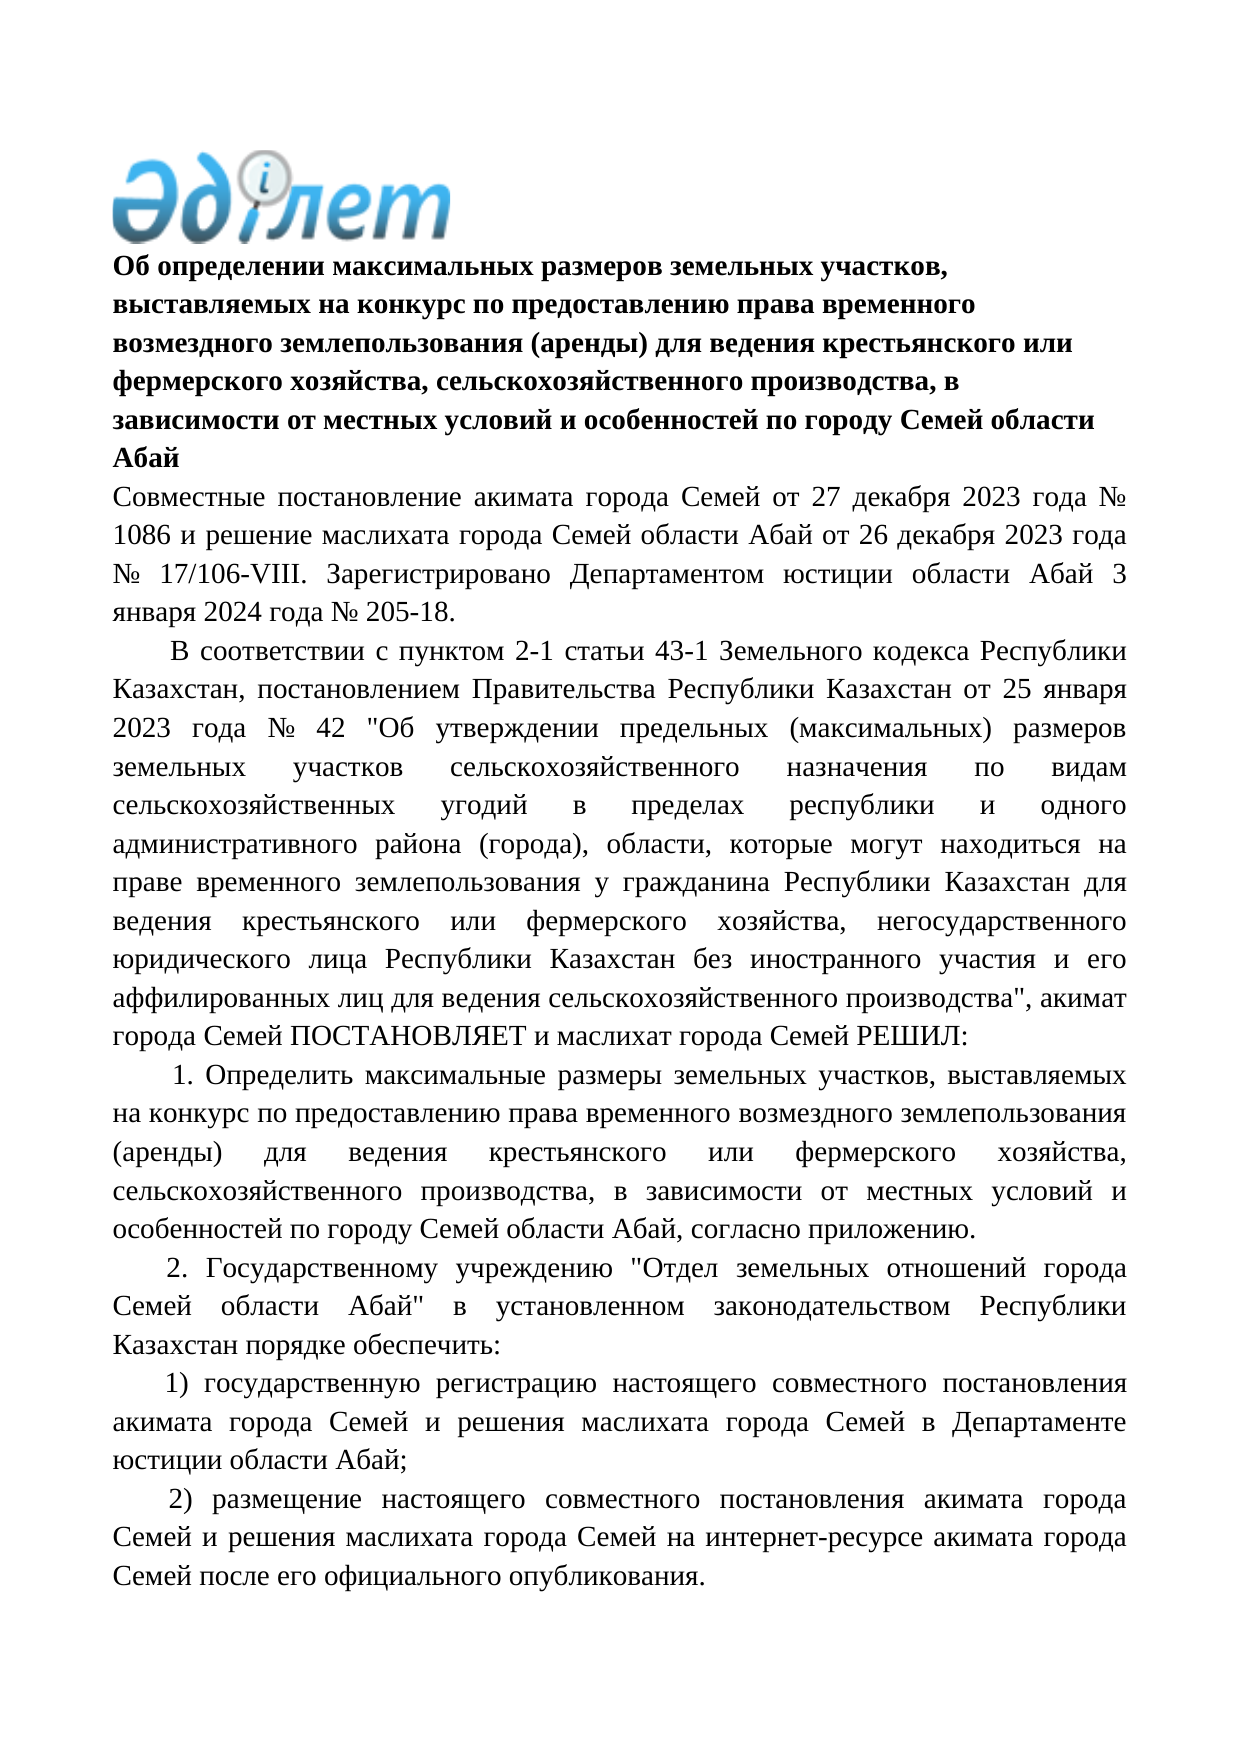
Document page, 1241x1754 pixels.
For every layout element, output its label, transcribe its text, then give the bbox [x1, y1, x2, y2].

text 2. Государственному учреждению "Отдел земельных отношений города Семей области Абай" в установленном законодательством Республики Казахстан порядке обеспечить: [112, 1250, 1128, 1360]
text 1. Определить максимальные размеры земельных участков, выставляемых на конкурс по предоставлению права временного возмездного землепользования (аренды) для ведения крестьянского или фермерского хозяйства, сельскохозяйственного производства, в зависимости от местных условий и особенностей по городу Семей области Абай, согласно приложению. [112, 1057, 1128, 1245]
text В соответствии с пунктом 2-1 статьи 43-1 Земельного кодекса Республики Казахстан, постановлением Правительства Республики Казахстан от 25 января 2023 года № 42 "Об утверждении предельных (максимальных) размеров земельных участков сельскохозяйственного назначения по видам сельскохозяйственных угодий в пределах республики и одного административного района (города), области, которые могут находиться на праве временного землепользования у гражданина Республики Казахстан для ведения крестьянского или фермерского хозяйства, негосударственного юридического лица Республики Казахстан без иностранного участия и его аффилированных лиц для ведения сельскохозяйственного производства", акимат города Семей ПОСТАНОВЛЯЕТ и маслихат города Семей РЕШИЛ: [112, 633, 1128, 1052]
picture [112, 150, 451, 244]
text Об определении максимальных размеров земельных участков, выставляемых на конкурс по предоставлению права временного возмездного землепользования (аренды) для ведения крестьянского или фермерского хозяйства, сельскохозяйственного производства, в зависимости от местных условий и особенностей по городу Семей области Абай [112, 248, 1128, 474]
text 2) размещение настоящего совместного постановления акимата города Семей и решения маслихата города Семей на интернет-ресурсе акимата города Семей после его официального опубликования. [112, 1481, 1128, 1592]
text Совместные постановление акимата города Семей от 27 декабря 2023 года № 1086 и решение маслихата города Семей области Абай от 26 декабря 2023 года № 17/106-VIII. Зарегистрировано Департаментом юстиции области Абай 3 января 2024 года № 205-18. [112, 479, 1128, 628]
text 1) государственную регистрацию настоящего совместного постановления акимата города Семей и решения маслихата города Семей в Департаменте юстиции области Абай; [112, 1365, 1128, 1476]
